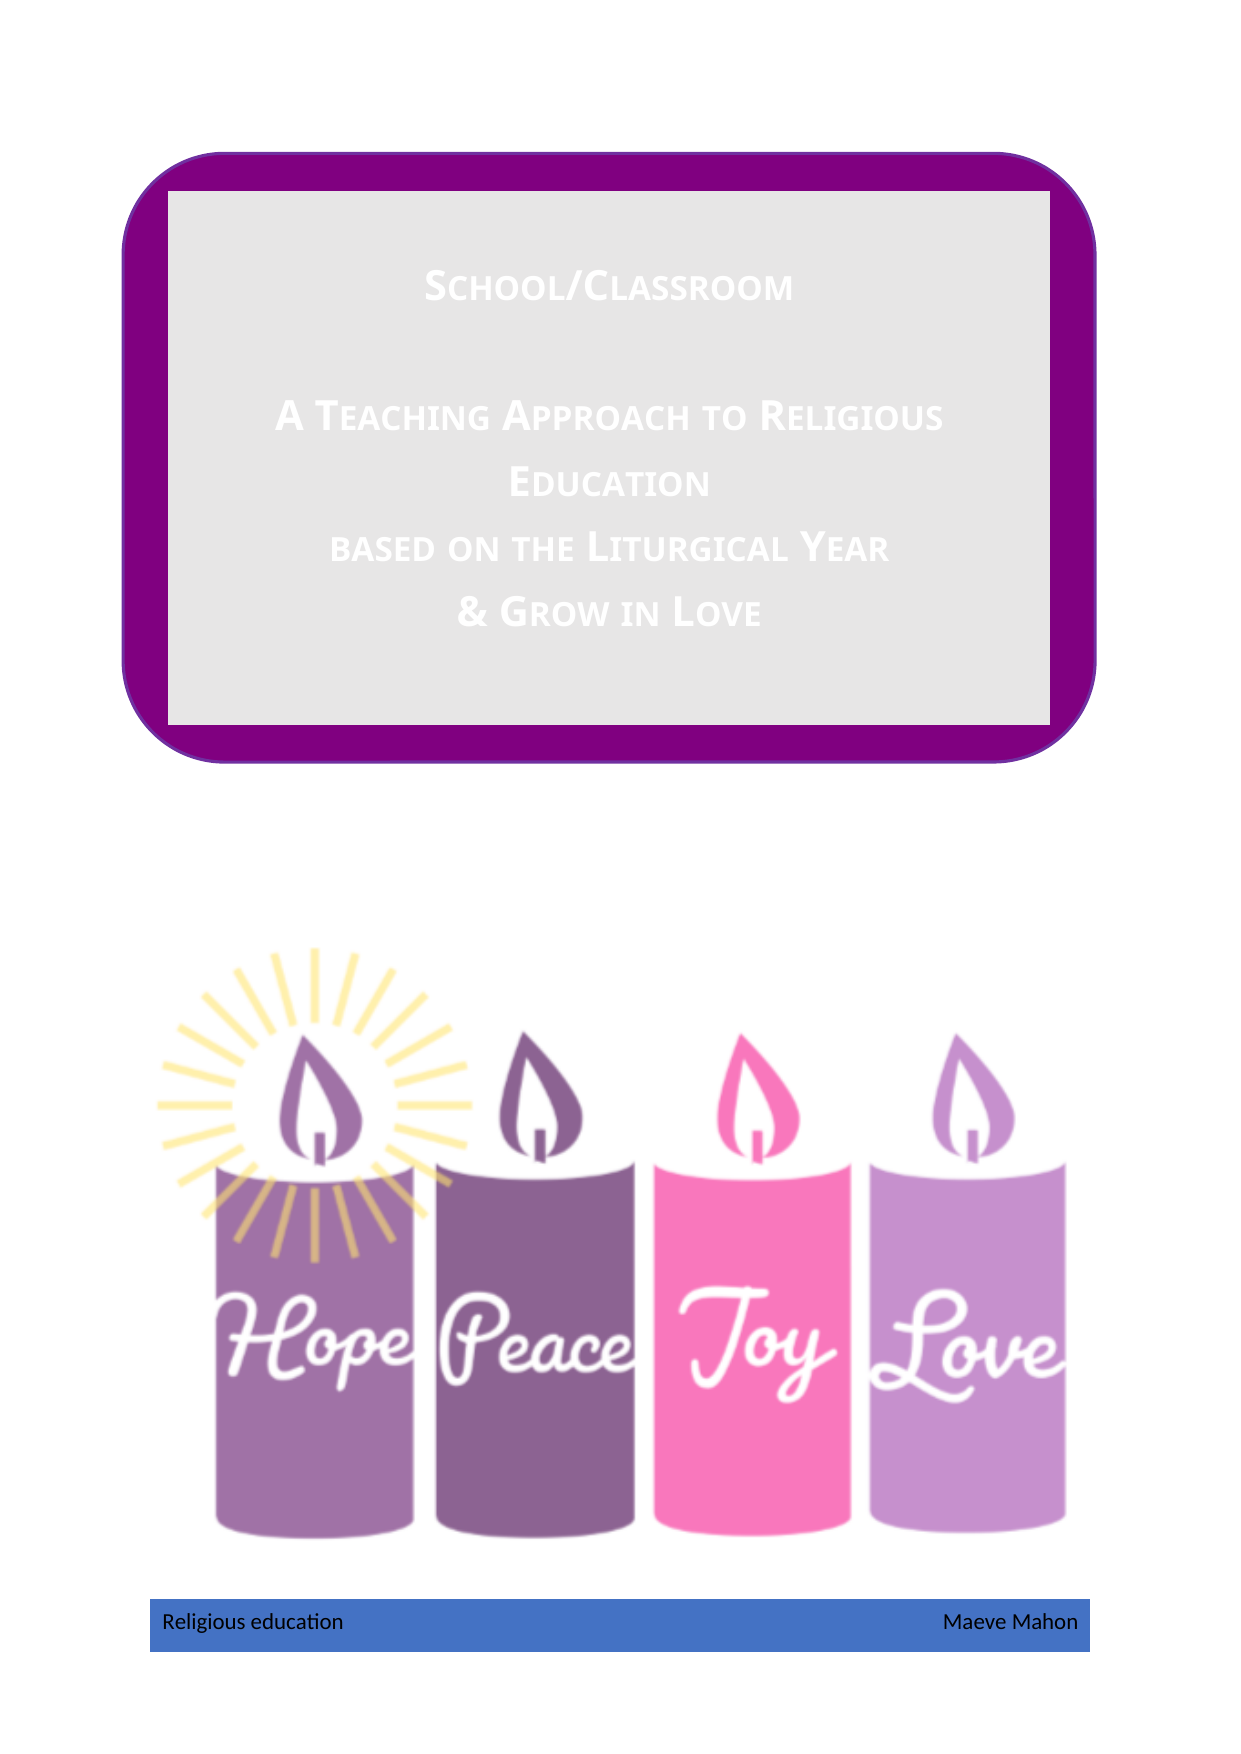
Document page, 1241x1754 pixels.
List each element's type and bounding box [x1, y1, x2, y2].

picture [151, 947, 1103, 1556]
